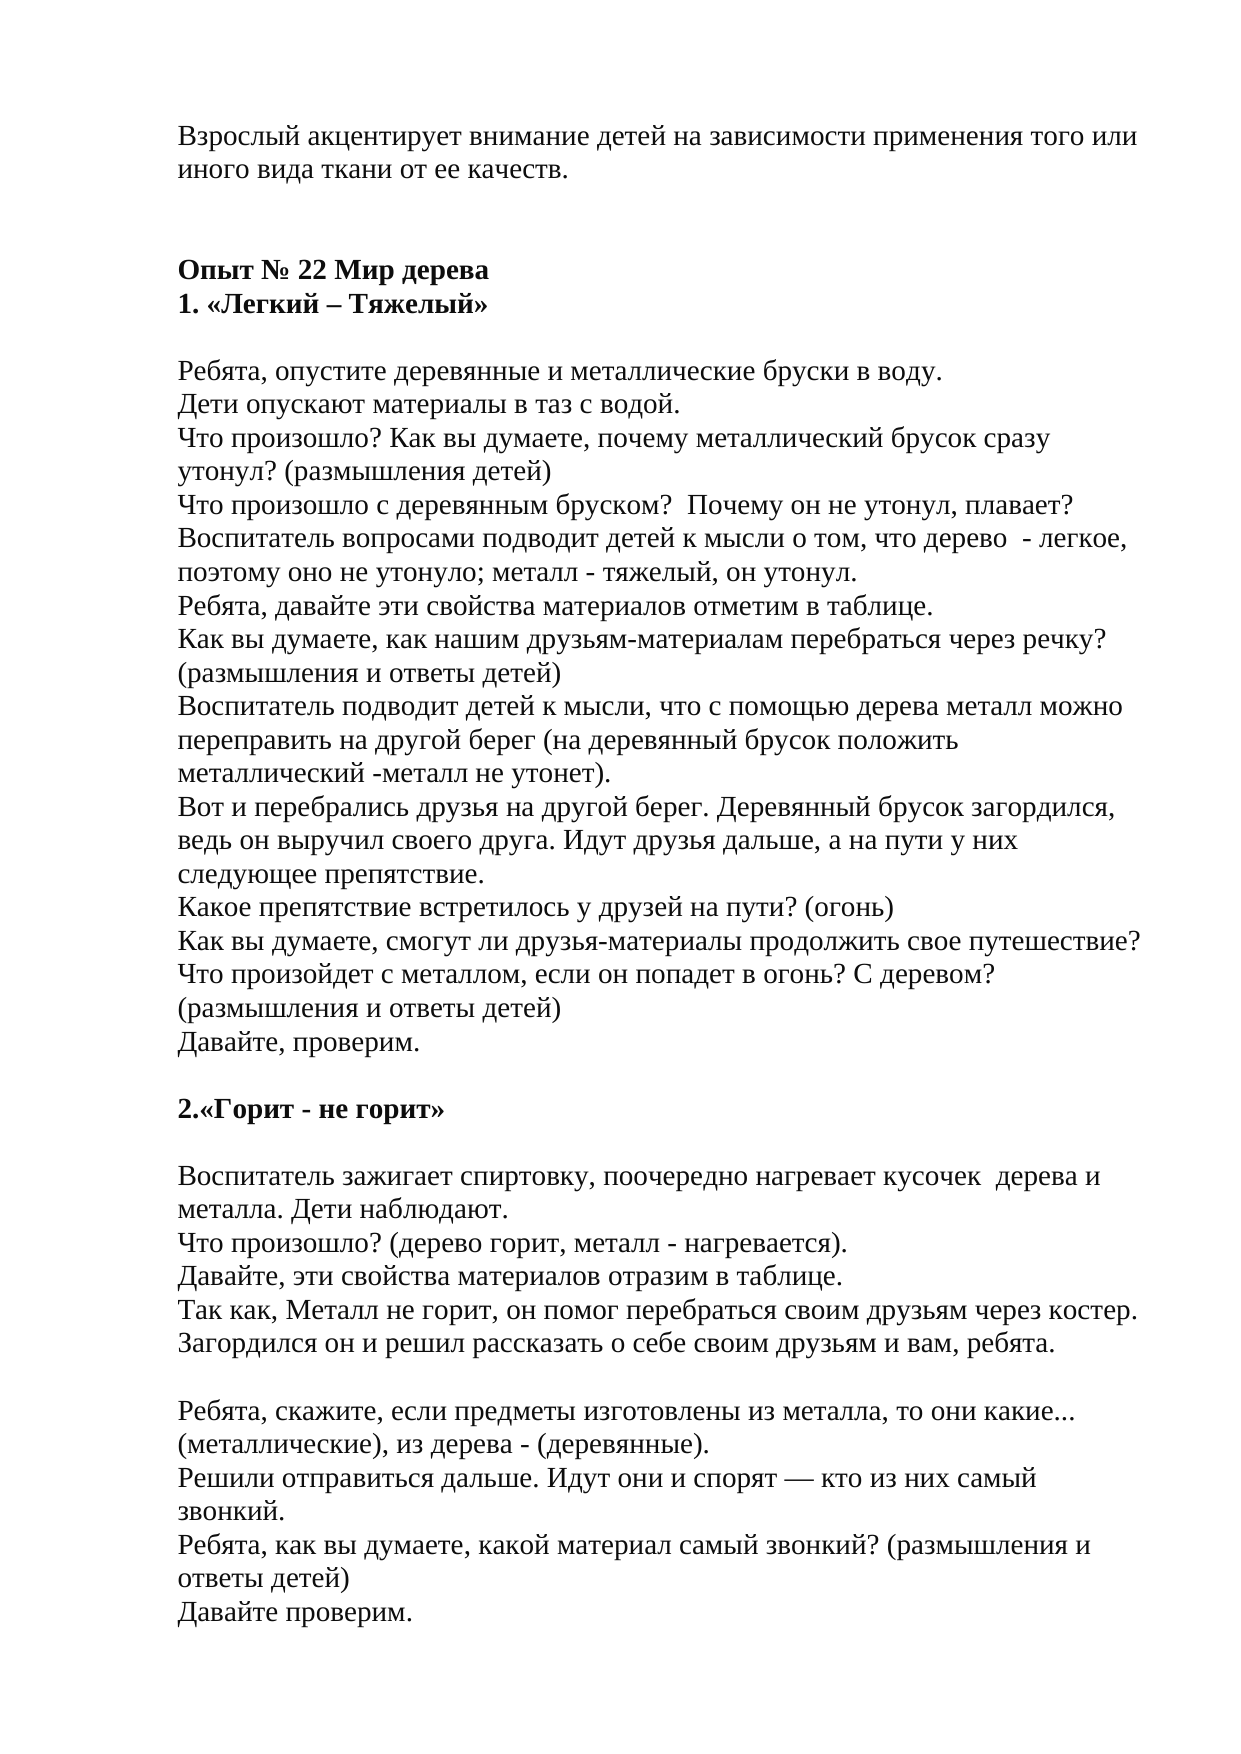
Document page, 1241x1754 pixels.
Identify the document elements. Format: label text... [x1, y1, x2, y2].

text Как вы думаете, как нашим друзьям-материалам перебраться через речку? (размышления и ответы детей) [177, 621, 1152, 688]
text Решили отправиться дальше. Идут они и спорят — кто из них самый звонкий. [177, 1460, 1152, 1527]
text Ребята, скажите, если предметы изготовлены из металла, то они какие... (металлические), из дерева - (деревянные). [177, 1393, 1152, 1460]
text Ребята, давайте эти свойства материалов отметим в таблице. [177, 588, 1152, 621]
text 2.«Горит - не горит» [177, 1091, 1152, 1124]
text Опыт № 22 Мир дерева [177, 252, 1152, 286]
text 1. «Легкий – Тяжелый» [177, 286, 1152, 319]
text Воспитатель подводит детей к мысли, что с помощью дерева металл можно переправить на другой берег (на деревянный брусок положить металлический -металл не утонет). [177, 688, 1152, 789]
text Что произошло? Как вы думаете, почему металлический брусок сразу утонул? (размышления детей) [177, 420, 1152, 487]
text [177, 118, 1152, 185]
text Что произошло с деревянным бруском? Почему он не утонул, плавает? [177, 487, 1152, 521]
text Давайте проверим. [177, 1594, 1152, 1627]
text Вот и перебрались друзья на другой берег. Деревянный брусок загордился, ведь он выручил своего друга. Идут друзья дальше, а на пути у них следующее препятствие. [177, 789, 1152, 889]
text Давайте, эти свойства материалов отразим в таблице. [177, 1258, 1152, 1292]
text Так как, Металл не горит, он помог перебраться своим друзьям через костер. Загордился он и решил рассказать о себе своим друзьям и вам, ребята. [177, 1292, 1152, 1359]
text Давайте, проверим. [177, 1024, 1152, 1057]
text Воспитатель вопросами подводит детей к мысли о том, что дерево - легкое, поэтому оно не утонуло; металл - тяжелый, он утонул. [177, 521, 1152, 588]
text Ребята, как вы думаете, какой материал самый звонкий? (размышления и ответы детей) [177, 1527, 1152, 1594]
text Ребята, опустите деревянные и металлические бруски в воду. [177, 353, 1152, 386]
text Дети опускают материалы в таз с водой. [177, 386, 1152, 420]
text Воспитатель зажигает спиртовку, поочередно нагревает кусочек дерева и металла. Дети наблюдают. [177, 1158, 1152, 1225]
text Какое препятствие встретилось у друзей на пути? (огонь) [177, 889, 1152, 923]
text Как вы думаете, смогут ли друзья-материалы продолжить свое путешествие? Что произойдет с металлом, если он попадет в огонь? С деревом? (размышления и ответы детей) [177, 923, 1152, 1024]
text Что произошло? (дерево горит, металл - нагревается). [177, 1225, 1152, 1258]
